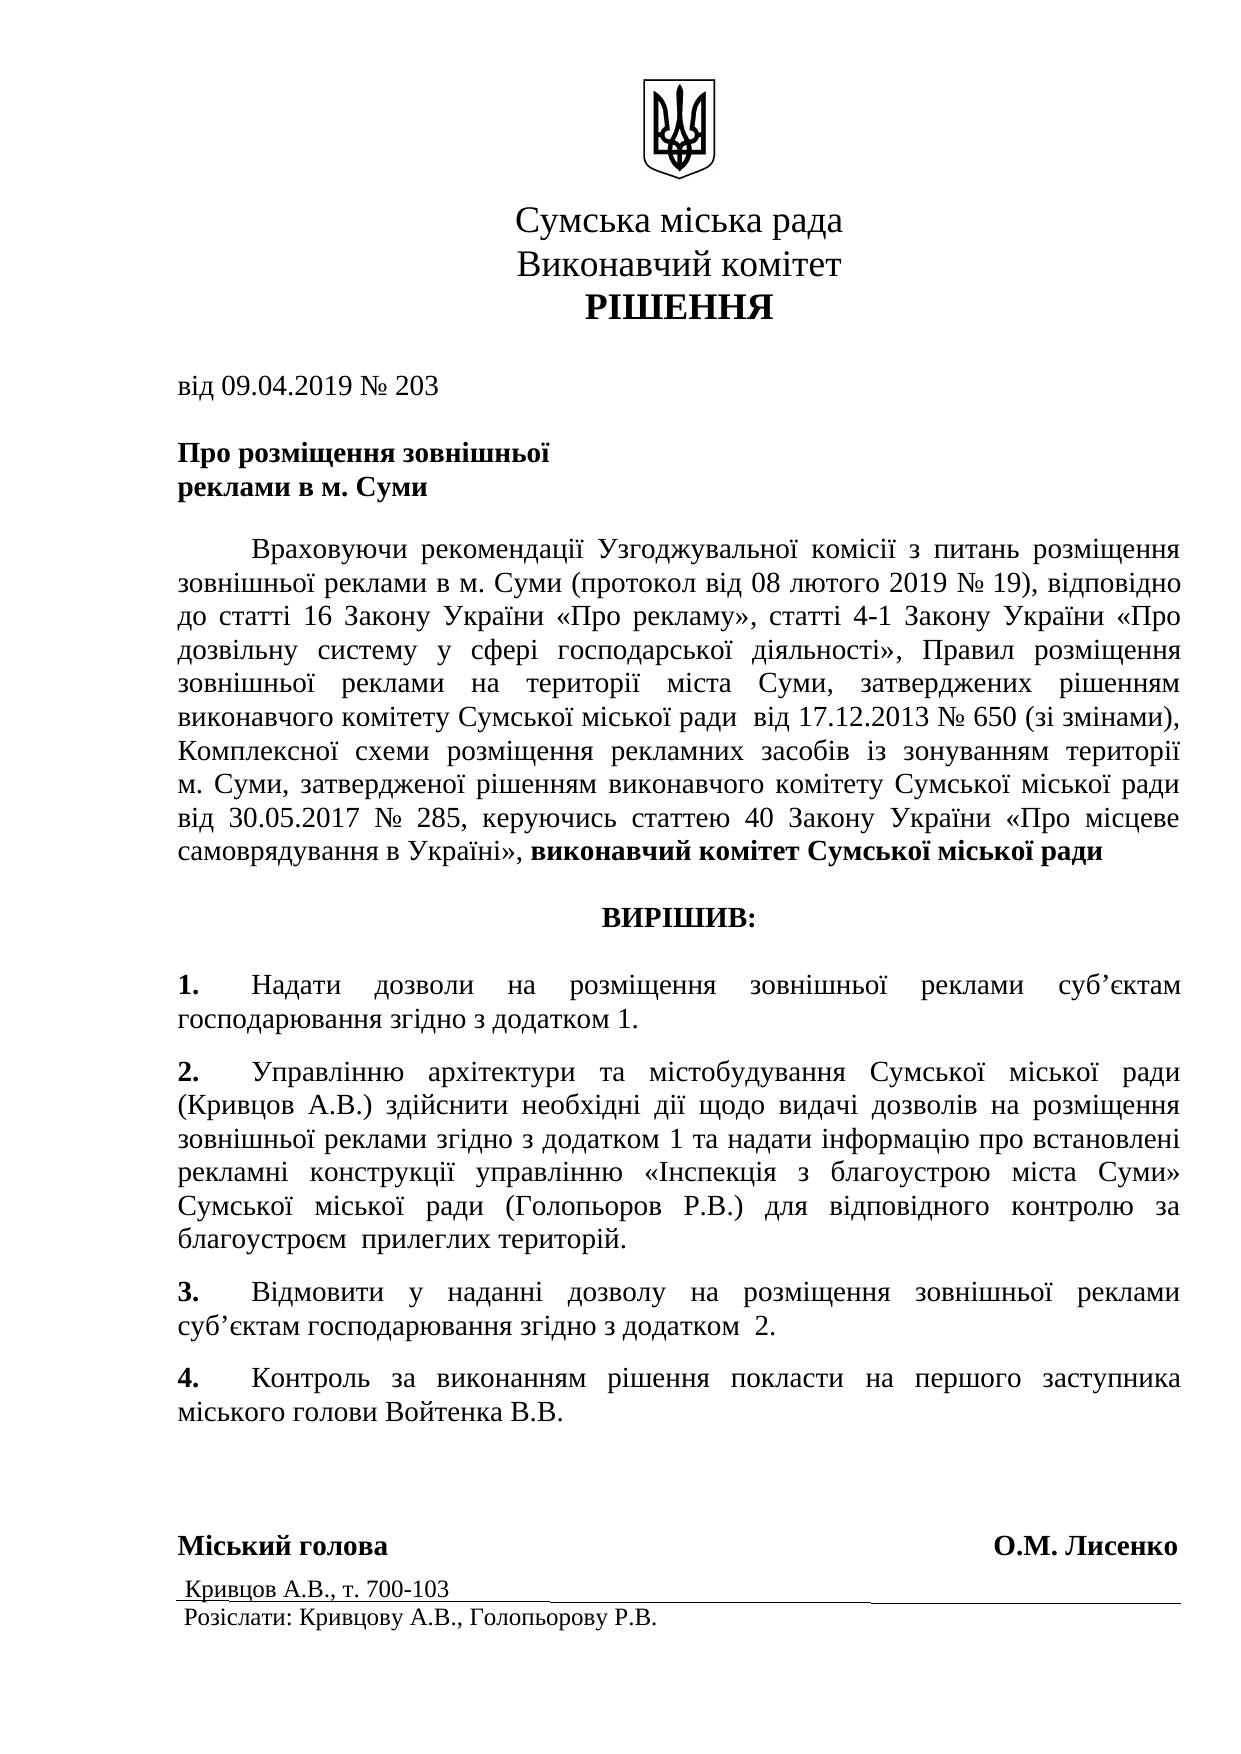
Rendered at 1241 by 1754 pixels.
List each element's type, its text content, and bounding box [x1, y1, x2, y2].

text від 09.04.2019 № 203 [177, 368, 1181, 402]
text Сумська міська рада [177, 198, 1181, 241]
list Надати дозволи на розміщення зовнішньої реклами суб’єктам господарювання згідно з додатком 1. [177, 967, 1181, 1034]
text Розіслати: Кривцову А.В., Голопьорову Р.В. [177, 1602, 1181, 1631]
text реклами в м. Суми [177, 469, 1181, 503]
list Відмовити у наданні дозволу на розміщення зовнішньої реклами суб’єктам господарювання згідно з додатком 2. [177, 1274, 1181, 1341]
list Контроль за виконанням рішення покласти на першого заступника міського голови Войтенка В.В. [177, 1360, 1181, 1427]
subtitle Про розміщення зовнішньої [177, 436, 1181, 469]
list Управлінню архітектури та містобудування Сумської міської ради (Кривцов А.В.) здійснити необхідні дії щодо видачі дозволів на розміщення зовнішньої реклами згідно з додатком 1 та надати інформацію про встановлені рекламні конструкції управлінню «Інспекція з благоустрою міста Суми» Сумської міської ради (Голопьоров Р.В.) для відповідного контролю за благоустроєм прилеглих територій. [177, 1054, 1181, 1255]
text ВИРІШИВ: [177, 900, 1181, 934]
text Виконавчий комітет [177, 241, 1181, 284]
picture [640, 76, 719, 179]
text Кривцов А.В., т. 700-103 [177, 1574, 1181, 1602]
text РІШЕННЯ [177, 284, 1181, 327]
text Міський голова О.М. Лисенко [177, 1528, 1181, 1562]
text Враховуючи рекомендації Узгоджувальної комісії з питань розміщення зовнішньої реклами в м. Суми (протокол від 08 лютого 2019 № 19), відповідно до статті 16 Закону України «Про рекламу», статті 4-1 Закону України «Про дозвільну систему у сфері господарської діяльності», Правил розміщення зовнішньої реклами на території міста Суми, затверджених рішенням виконавчого комітету Сумської міської ради від 17.12.2013 № 650 (зі змінами), Комплексної схеми розміщення рекламних засобів із зонуванням території м. Суми, затвердженої рішенням виконавчого комітету Сумської міської ради від 30.05.2017 № 285, керуючись статтею 40 Закону України «Про місцеве самоврядування в Україні», виконавчий комітет Сумської міської ради [177, 531, 1181, 867]
